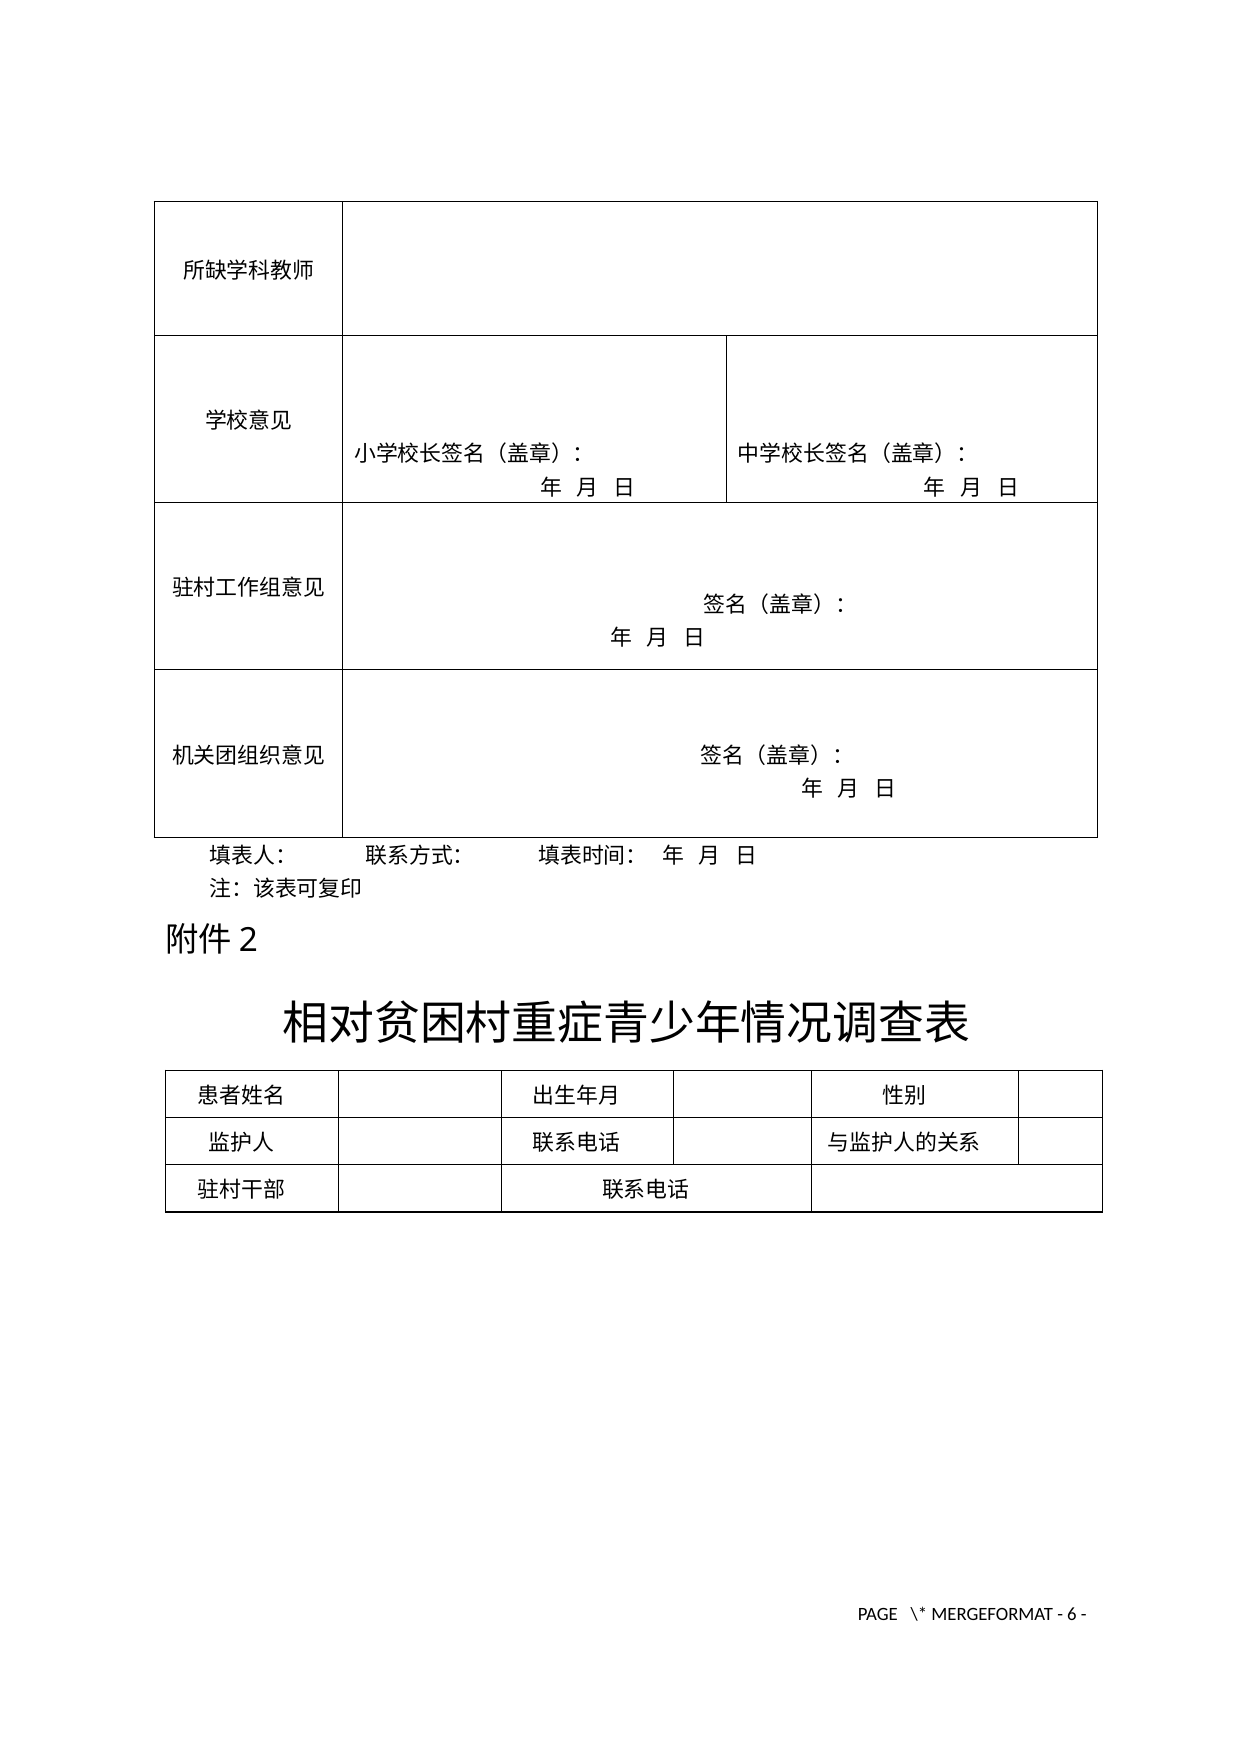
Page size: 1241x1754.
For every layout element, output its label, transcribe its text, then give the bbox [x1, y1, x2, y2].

table_cell 驻村工作组意见 [155, 503, 342, 669]
text 附件2 [165, 904, 1087, 970]
table_header [1019, 1071, 1102, 1117]
table_header [339, 1071, 501, 1117]
text 相对贫困村重症青少年情况调查表 [165, 970, 1087, 1069]
table_cell 与监护人的关系 [812, 1118, 1018, 1164]
table_cell [339, 1118, 501, 1164]
table_cell 机关团组织意见 [155, 670, 342, 837]
table_cell 驻村干部 [166, 1165, 338, 1211]
table_cell [674, 1118, 811, 1164]
table_cell [812, 1165, 1102, 1211]
table_cell 小学校长签名（盖章）： 年 月 日 [343, 336, 726, 502]
table_cell [1019, 1118, 1102, 1164]
table_cell 签名（盖章）： 年 月 日 [343, 670, 1097, 837]
table_cell 联系电话 [502, 1118, 673, 1164]
table_cell 所缺学科教师 [155, 202, 342, 335]
table_cell 学校意见 [155, 336, 342, 502]
table_cell 签名（盖章）： 年 月 日 [343, 503, 1097, 669]
table_cell 中学校长签名（盖章）： 年 月 日 [727, 336, 1097, 502]
table_header 性别 [812, 1071, 1018, 1117]
text 注：该表可复印 [165, 871, 1087, 904]
text 填表人： 联系方式： 填表时间： 年 月 日 [165, 838, 1087, 871]
table_header 患者姓名 [166, 1071, 338, 1117]
table_cell 监护人 [166, 1118, 338, 1164]
table_cell [343, 202, 1097, 335]
table_header [674, 1071, 811, 1117]
table_header 出生年月 [502, 1071, 673, 1117]
table_cell 联系电话 [502, 1165, 811, 1211]
table_cell [339, 1165, 501, 1211]
